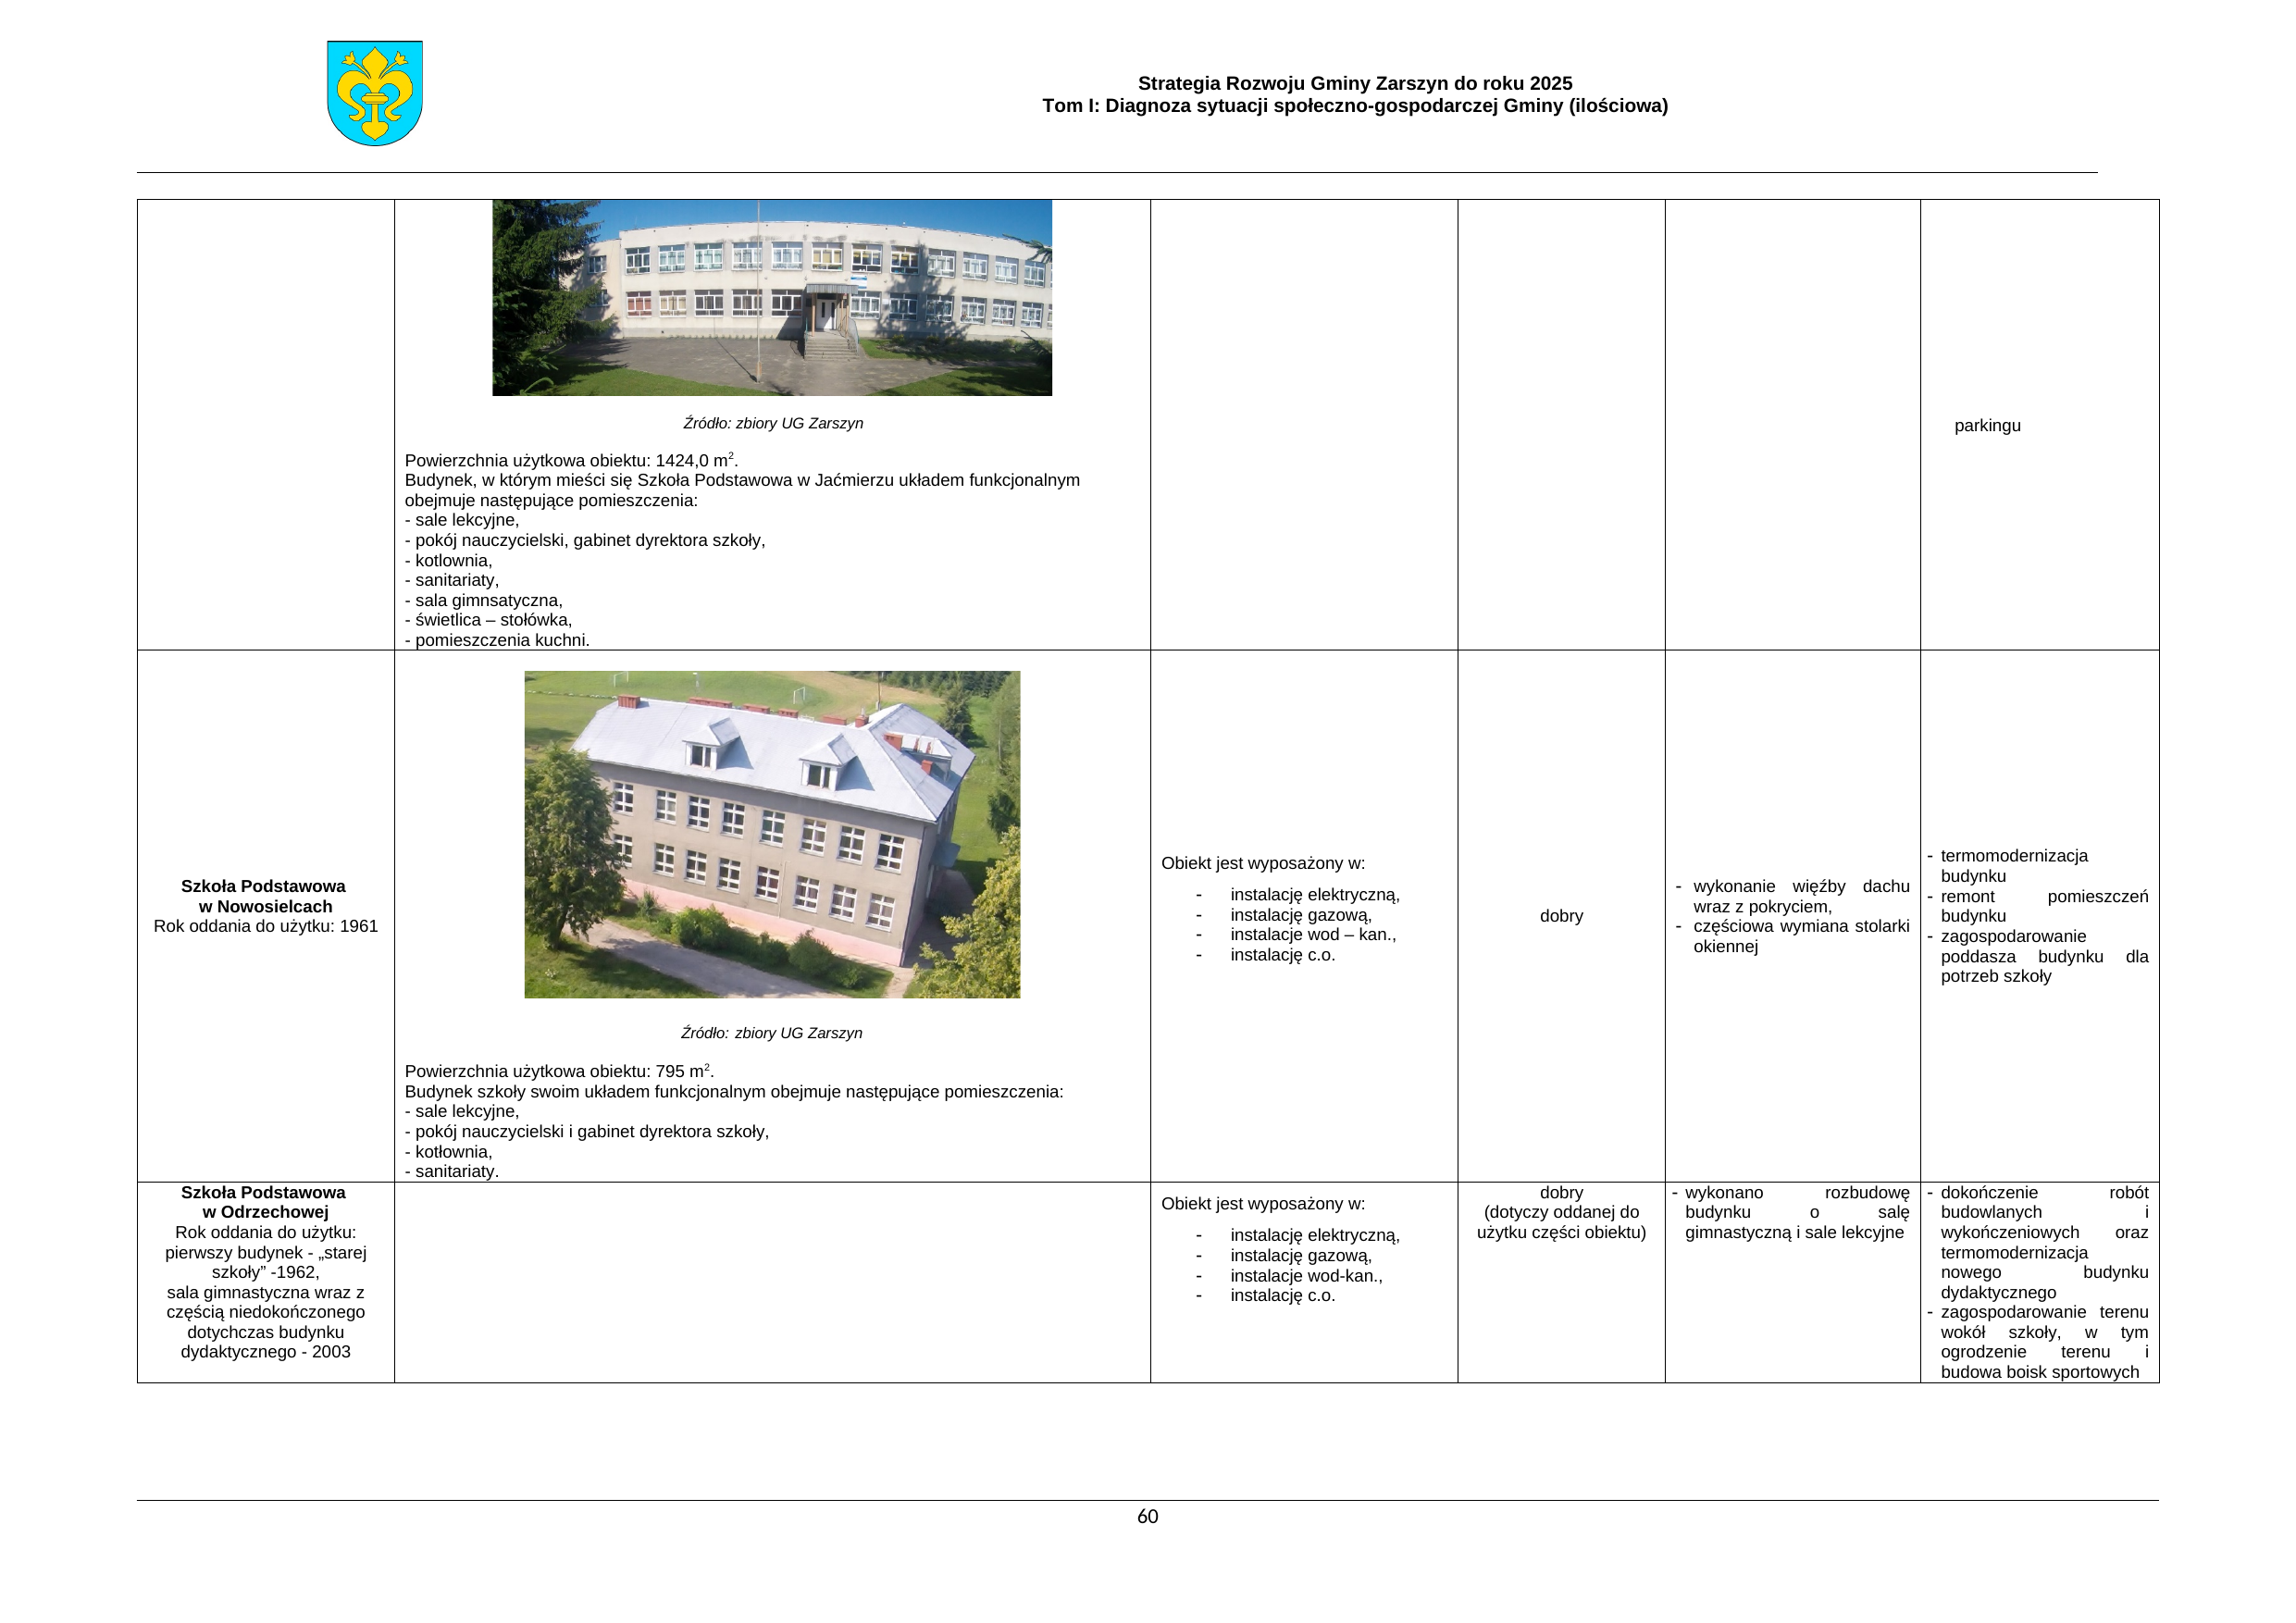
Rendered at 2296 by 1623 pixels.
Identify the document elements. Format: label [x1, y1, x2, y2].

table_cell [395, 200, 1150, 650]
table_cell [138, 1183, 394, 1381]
picture [492, 200, 1053, 396]
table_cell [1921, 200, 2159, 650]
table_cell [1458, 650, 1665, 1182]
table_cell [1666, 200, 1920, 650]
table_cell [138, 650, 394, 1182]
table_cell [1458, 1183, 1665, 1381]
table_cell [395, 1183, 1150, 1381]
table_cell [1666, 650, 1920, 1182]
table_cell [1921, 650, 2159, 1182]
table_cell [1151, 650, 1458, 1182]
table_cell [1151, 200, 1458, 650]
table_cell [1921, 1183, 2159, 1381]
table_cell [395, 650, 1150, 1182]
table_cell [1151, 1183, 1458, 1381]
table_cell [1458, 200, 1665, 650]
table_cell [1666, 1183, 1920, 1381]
picture [327, 41, 423, 146]
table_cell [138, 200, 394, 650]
picture [524, 671, 1021, 998]
